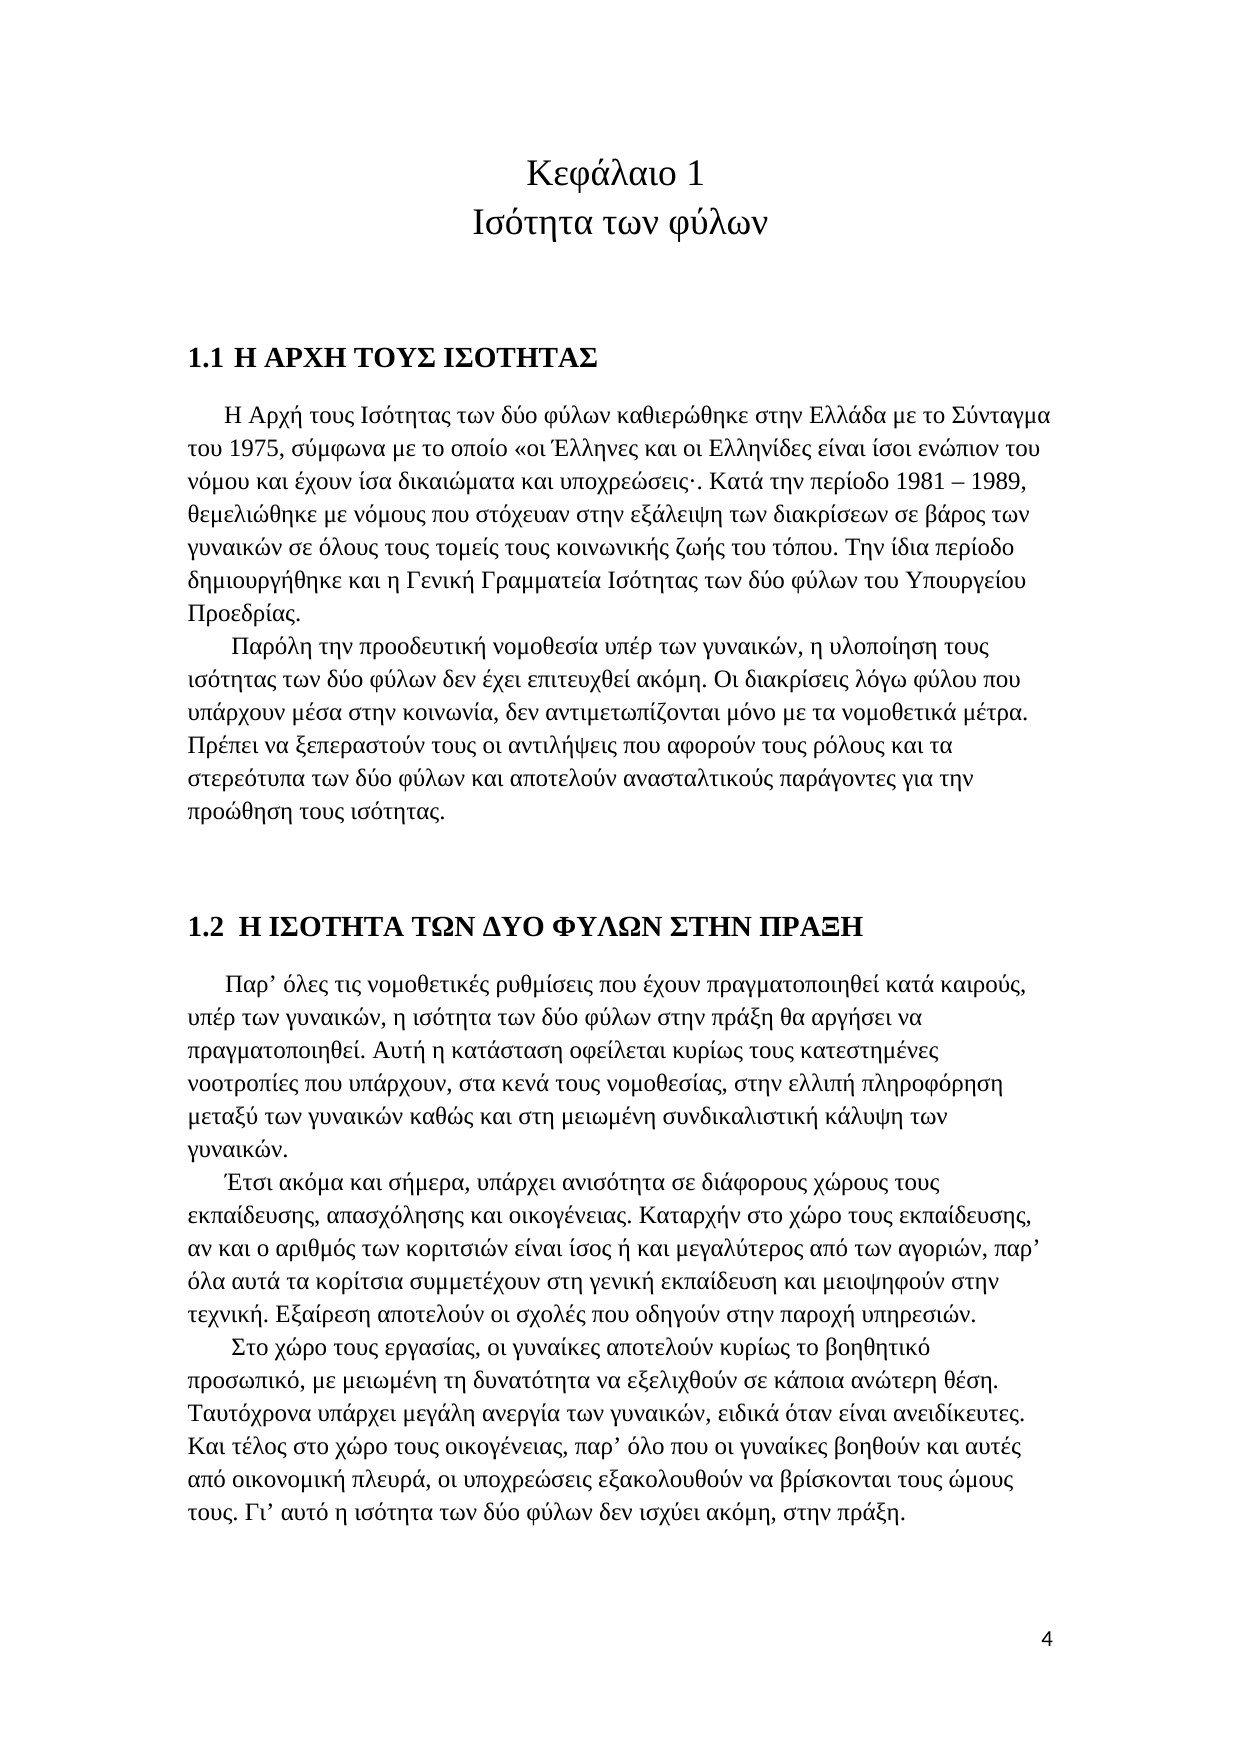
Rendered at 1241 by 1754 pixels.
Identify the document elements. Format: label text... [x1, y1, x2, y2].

text Κεφάλαιο 1 Ισότητα των φύλων [187, 150, 1053, 243]
text Η Αρχή τους Ισότητας των δύο φύλων καθιερώθηκε στην Ελλάδα με το Σύνταγμα του 1975, σύμφωνα με το οποίο «οι Έλληνες και οι Ελληνίδες είναι ίσοι ενώπιον του νόμου και έχουν ίσα δικαιώματα και υποχρεώσεις·. Κατά την περίοδο 1981 – 1989, θεμελιώθηκε με νόμους που στόχευαν στην εξάλειψη των διακρίσεων σε βάρος των γυναικών σε όλους τους τομείς τους κοινωνικής ζωής του τόπου. Την ίδια περίοδο δημιουργήθηκε και η Γενική Γραμματεία Ισότητας των δύο φύλων του Υπουργείου Προεδρίας. Παρόλη την προοδευτική νομοθεσία υπέρ των γυναικών, η υλοποίηση τους ισότητας των δύο φύλων δεν έχει επιτευχθεί ακόμη. Οι διακρίσεις λόγω φύλου που υπάρχουν μέσα στην κοινωνία, δεν αντιμετωπίζονται μόνο με τα νομοθετικά μέτρα. Πρέπει να ξεπεραστούν τους οι αντιλήψεις που αφορούν τους ρόλους και τα στερεότυπα των δύο φύλων και αποτελούν ανασταλτικούς παράγοντες για την προώθηση τους ισότητας. [187, 400, 1053, 825]
list Η ΑΡΧΗ ΤΟΥΣ ΙΣΟΤΗΤΑΣ [187, 340, 1053, 374]
text Παρ’ όλες τις νομοθετικές ρυθμίσεις που έχουν πραγματοποιηθεί κατά καιρούς, υπέρ των γυναικών, η ισότητα των δύο φύλων στην πράξη θα αργήσει να πραγματοποιηθεί. Αυτή η κατάσταση οφείλεται κυρίως τους κατεστημένες νοοτροπίες που υπάρχουν, στα κενά τους νομοθεσίας, στην ελλιπή πληροφόρηση μεταξύ των γυναικών καθώς και στη μειωμένη συνδικαλιστική κάλυψη των γυναικών. Έτσι ακόμα και σήμερα, υπάρχει ανισότητα σε διάφορους χώρους τους εκπαίδευσης, απασχόλησης και οικογένειας. Καταρχήν στο χώρο τους εκπαίδευσης, αν και ο αριθμός των κοριτσιών είναι ίσος ή και μεγαλύτερος από των αγοριών, παρ’ όλα αυτά τα κορίτσια συμμετέχουν στη γενική εκπαίδευση και μειοψηφούν στην τεχνική. Εξαίρεση αποτελούν οι σχολές που οδηγούν στην παροχή υπηρεσιών. Στο χώρο τους εργασίας, οι γυναίκες αποτελούν κυρίως το βοηθητικό προσωπικό, με μειωμένη τη δυνατότητα να εξελιχθούν σε κάποια ανώτερη θέση. Ταυτόχρονα υπάρχει μεγάλη ανεργία των γυναικών, ειδικά όταν είναι ανειδίκευτες. Και τέλος στο χώρο τους οικογένειας, παρ’ όλο που οι γυναίκες βοηθούν και αυτές από οικονομική πλευρά, οι υποχρεώσεις εξακολουθούν να βρίσκονται τους ώμους τους. Γι’ αυτό η ισότητα των δύο φύλων δεν ισχύει ακόμη, στην πράξη. [187, 969, 1053, 1526]
text 1.2 Η ΙΣΟΤΗΤΑ ΤΩΝ ΔΥΟ ΦΥΛΩΝ ΣΤΗΝ ΠΡΑΞΗ [187, 909, 1053, 943]
